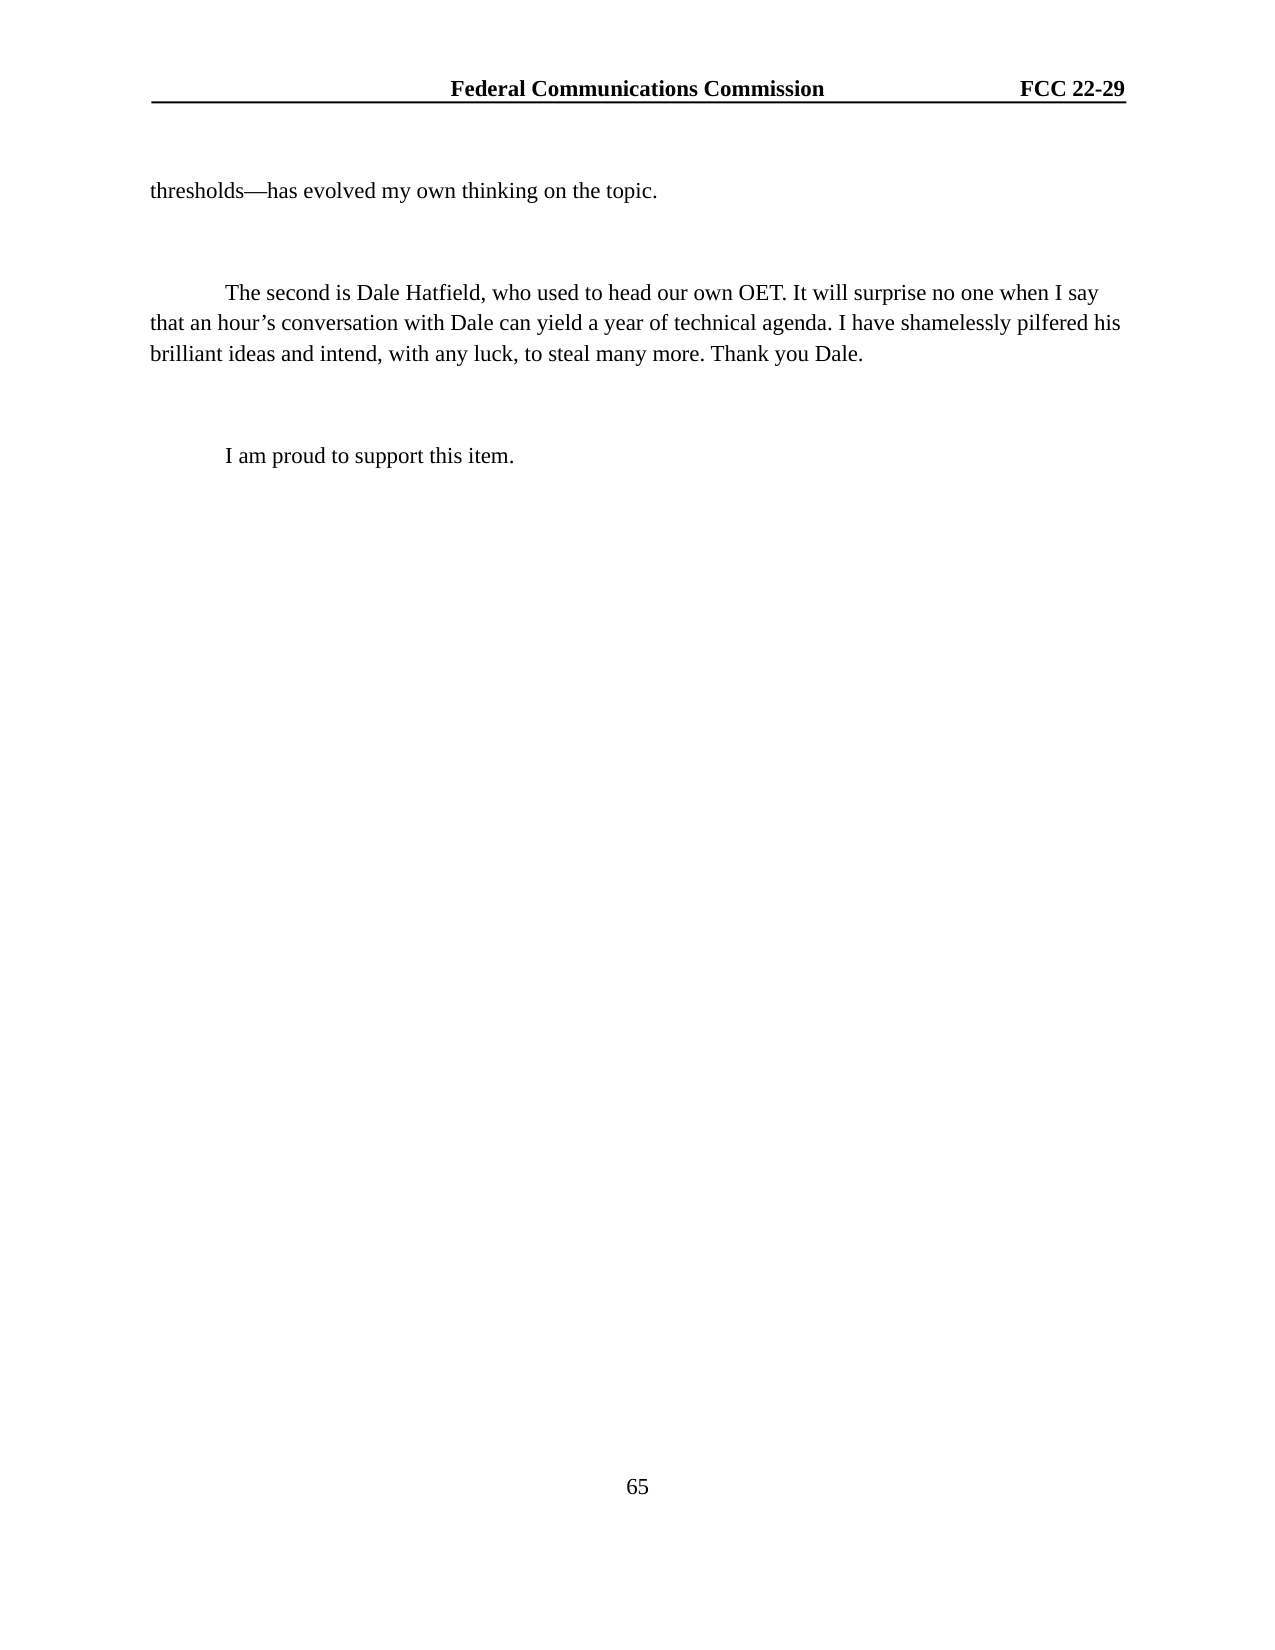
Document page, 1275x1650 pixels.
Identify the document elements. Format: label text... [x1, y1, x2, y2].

text The second is Dale Hatfield, who used to head our own OET. It will surprise no one when I say that an hour’s conversation with Dale can yield a year of technical agenda. I have shamelessly pilfered his brilliant ideas and intend, with any luck, to steal many more. Thank you Dale. [150, 279, 1125, 366]
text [150, 177, 1125, 203]
text I am proud to support this item. [150, 442, 1125, 468]
